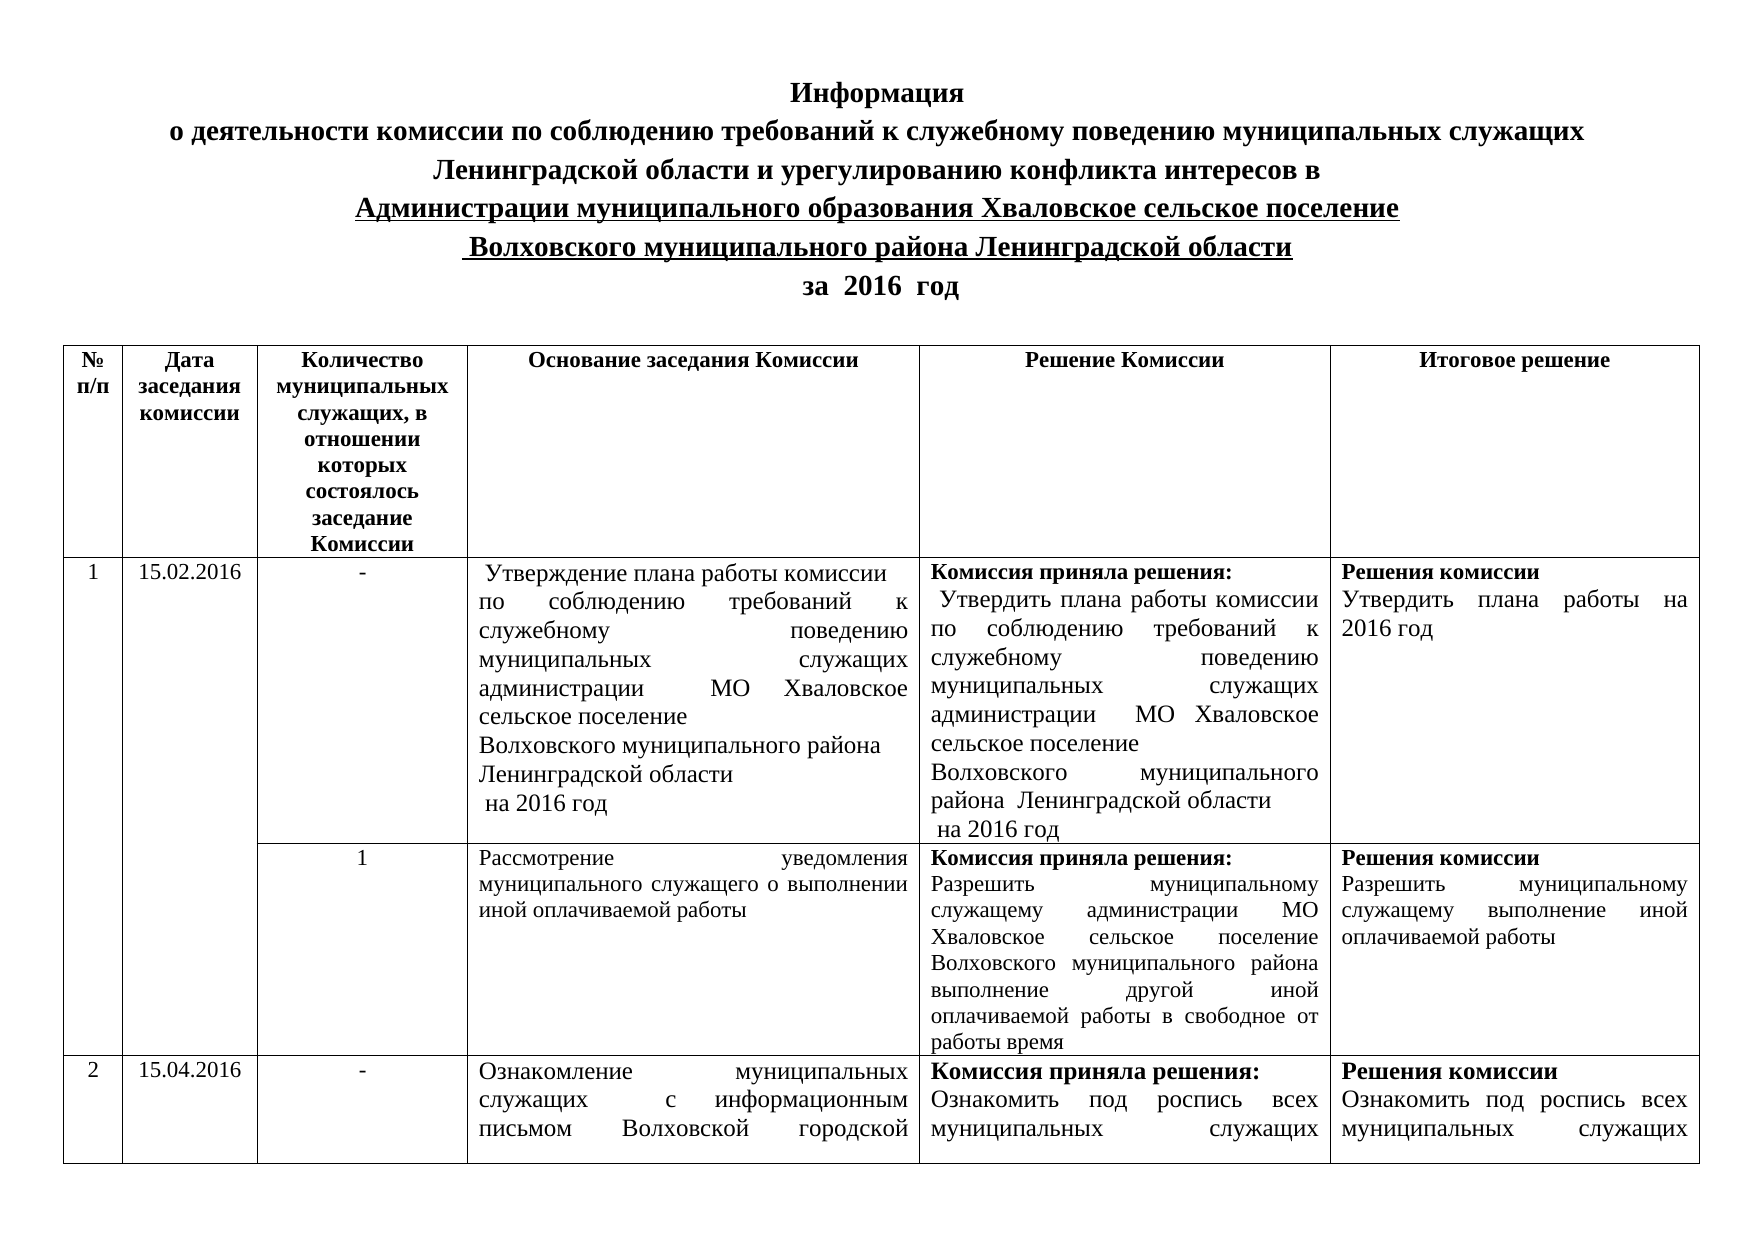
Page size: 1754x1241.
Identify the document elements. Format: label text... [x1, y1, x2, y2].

table_cell Решения комиссии Разрешить муниципальному служащему выполнение иной оплачиваемой работы [1331, 844, 1699, 1055]
table_cell 2 [64, 1056, 122, 1162]
table_cell - [258, 558, 467, 843]
table_cell 1 [64, 558, 122, 1055]
table_cell Комиссия приняла решения: Разрешить муниципальному служащему администрации МО Хваловское сельское поселение Волховского муниципального района выполнение другой иной оплачиваемой работы в свободное от работы время [920, 844, 1330, 1055]
text за 2016 год [75, 268, 1679, 301]
text Волховского муниципального района Ленинградской области [75, 229, 1679, 263]
table_header Основание заседания Комиссии [468, 346, 919, 557]
text о деятельности комиссии по соблюдению требований к служебному поведению муниципальных служащих [75, 113, 1679, 147]
table_cell 15.02.2016 [123, 558, 257, 1055]
table_cell Решения комиссии Утвердить плана работы на 2016 год [1331, 558, 1699, 843]
table_header Решение Комиссии [920, 346, 1330, 557]
table_cell - [258, 1056, 467, 1162]
table_header Количество муниципальных служащих, в отношении которых состоялось заседание Комиссии [258, 346, 467, 557]
table_cell Утверждение плана работы комиссии по соблюдению требований к служебному поведению муниципальных служащих администрации МО Хваловское сельское поселение Волховского муниципального района Ленинградской области на 2016 год [468, 558, 919, 843]
text Ленинградской области и урегулированию конфликта интересов в [75, 152, 1679, 186]
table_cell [920, 1056, 1330, 1162]
text Администрации муниципального образования Хваловское сельское поселение [75, 191, 1679, 224]
table_header № п/п [64, 346, 122, 557]
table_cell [468, 1056, 919, 1162]
text Информация [75, 75, 1679, 108]
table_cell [1331, 1056, 1699, 1162]
table_cell Комиссия приняла решения: Утвердить плана работы комиссии по соблюдению требований к служебному поведению муниципальных служащих администрации МО Хваловское сельское поселение Волховского муниципального района Ленинградской области на 2016 год [920, 558, 1330, 843]
table_cell 1 [258, 844, 467, 1055]
table_cell 15.04.2016 [123, 1056, 257, 1162]
table_cell Рассмотрение уведомления муниципального служащего о выполнении иной оплачиваемой работы [468, 844, 919, 1055]
table_header Дата заседания комиссии [123, 346, 257, 557]
table_header Итоговое решение [1331, 346, 1699, 557]
